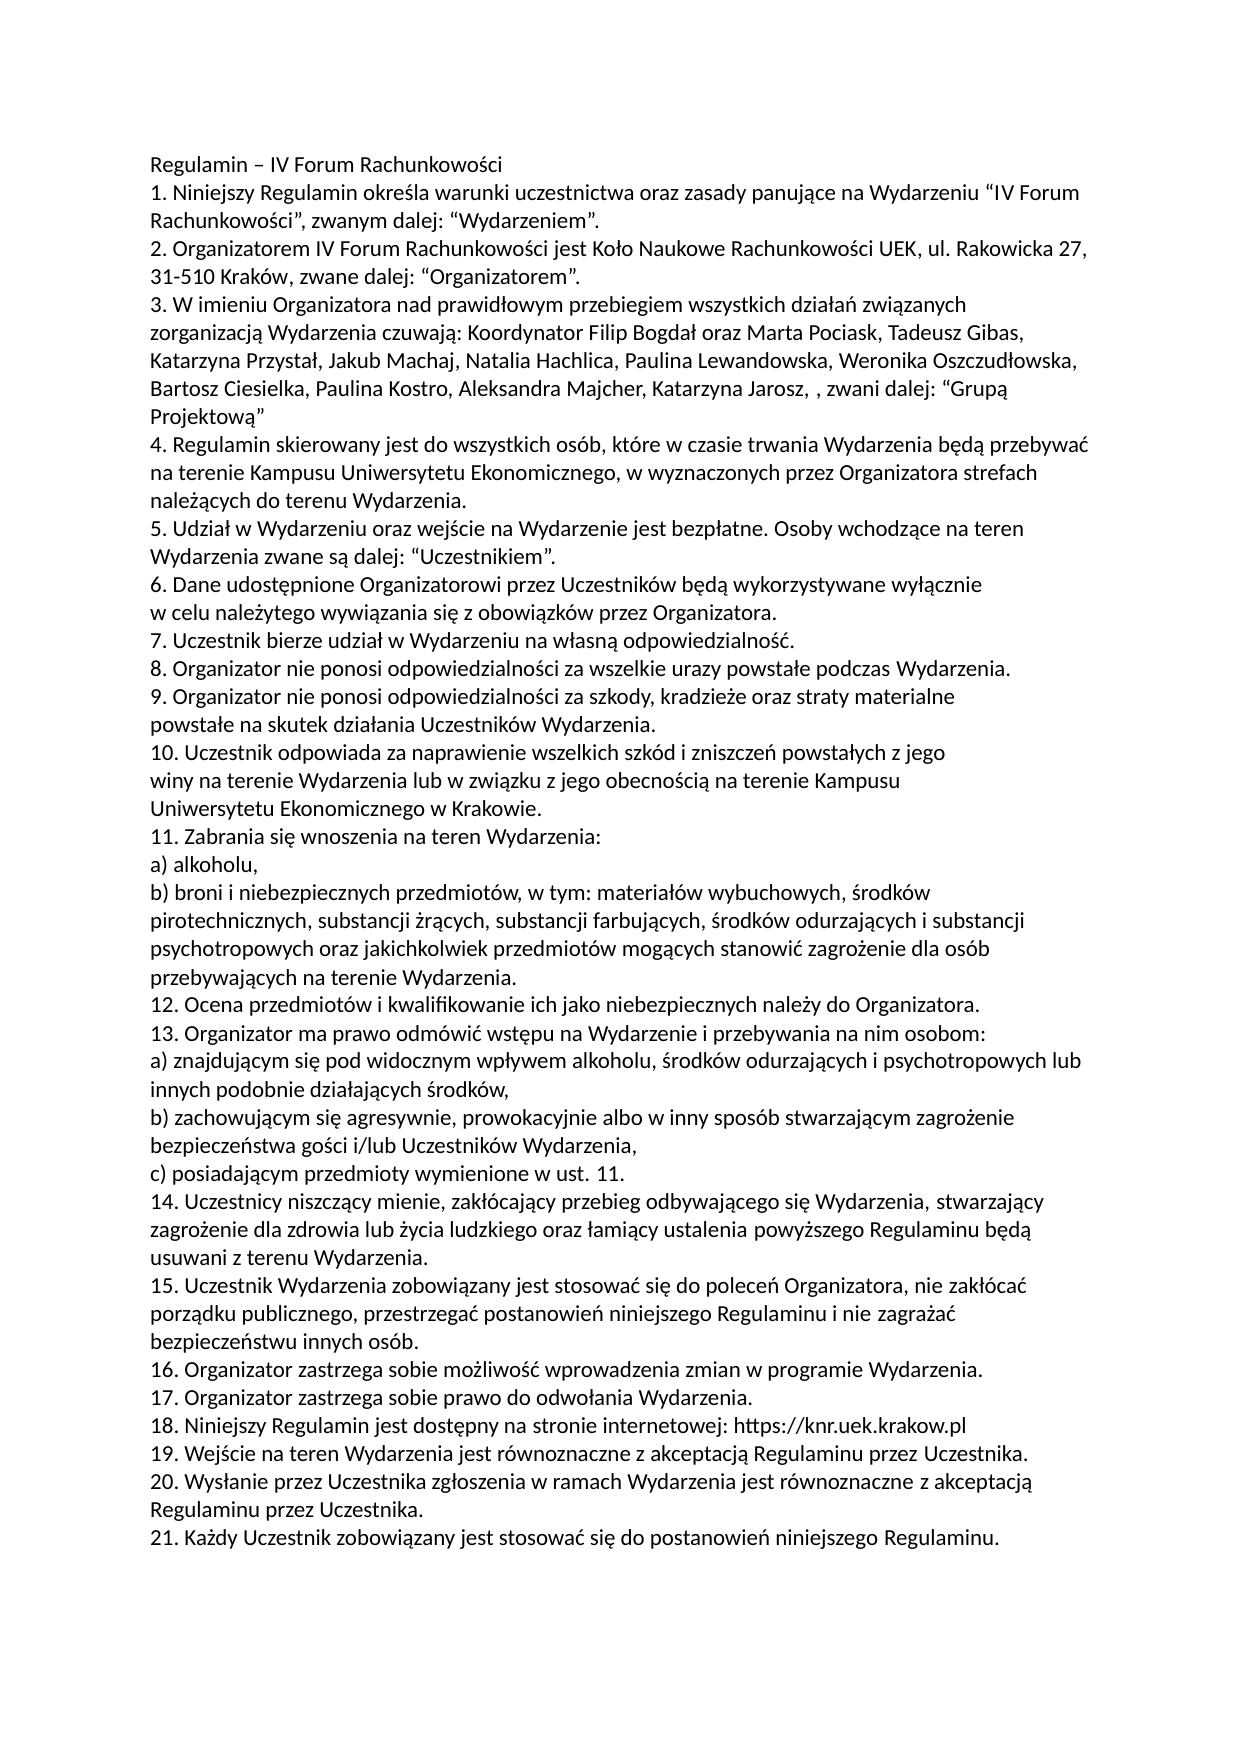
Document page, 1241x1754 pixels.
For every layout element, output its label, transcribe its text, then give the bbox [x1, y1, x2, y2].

text a) znajdującym się pod widocznym wpływem alkoholu, środków odurzających i psychotropowych lub innych podobnie działających środków, [150, 1047, 1090, 1103]
text 2. Organizatorem IV Forum Rachunkowości jest Koło Naukowe Rachunkowości UEK, ul. Rakowicka 27, 31-510 Kraków, zwane dalej: “Organizatorem”. [150, 234, 1090, 290]
text 21. Każdy Uczestnik zobowiązany jest stosować się do postanowień niniejszego Regulaminu. [150, 1523, 1090, 1551]
text 1. Niniejszy Regulamin określa warunki uczestnictwa oraz zasady panujące na Wydarzeniu “IV Forum Rachunkowości”, zwanym dalej: “Wydarzeniem”. [150, 178, 1090, 234]
text 13. Organizator ma prawo odmówić wstępu na Wydarzenie i przebywania na nim osobom: [150, 1019, 1090, 1047]
text 7. Uczestnik bierze udział w Wydarzeniu na własną odpowiedzialność. [150, 626, 1090, 654]
text 16. Organizator zastrzega sobie możliwość wprowadzenia zmian w programie Wydarzenia. [150, 1355, 1090, 1383]
text pirotechnicznych, substancji żrących, substancji farbujących, środków odurzających i substancji psychotropowych oraz jakichkolwiek przedmiotów mogących stanowić zagrożenie dla osób przebywających na terenie Wydarzenia. [150, 907, 1090, 991]
text 5. Udział w Wydarzeniu oraz wejście na Wydarzenie jest bezpłatne. Osoby wchodzące na teren Wydarzenia zwane są dalej: “Uczestnikiem”. [150, 514, 1090, 570]
text 12. Ocena przedmiotów i kwalifikowanie ich jako niebezpiecznych należy do Organizatora. [150, 991, 1090, 1019]
text b) broni i niebezpiecznych przedmiotów, w tym: materiałów wybuchowych, środków [150, 878, 1090, 907]
text 9. Organizator nie ponosi odpowiedzialności za szkody, kradzieże oraz straty materialne [150, 682, 1090, 710]
text 19. Wejście na teren Wydarzenia jest równoznaczne z akceptacją Regulaminu przez Uczestnika. [150, 1439, 1090, 1467]
text winy na terenie Wydarzenia lub w związku z jego obecnością na terenie Kampusu [150, 766, 1090, 794]
text powstałe na skutek działania Uczestników Wydarzenia. [150, 710, 1090, 738]
text 15. Uczestnik Wydarzenia zobowiązany jest stosować się do poleceń Organizatora, nie zakłócać porządku publicznego, przestrzegać postanowień niniejszego Regulaminu i nie zagrażać bezpieczeństwu innych osób. [150, 1271, 1090, 1355]
text Uniwersytetu Ekonomicznego w Krakowie. [150, 794, 1090, 822]
text w celu należytego wywiązania się z obowiązków przez Organizatora. [150, 598, 1090, 626]
text a) alkoholu, [150, 851, 1090, 878]
text 8. Organizator nie ponosi odpowiedzialności za wszelkie urazy powstałe podczas Wydarzenia. [150, 654, 1090, 682]
text b) zachowującym się agresywnie, prowokacyjnie albo w inny sposób stwarzającym zagrożenie bezpieczeństwa gości i/lub Uczestników Wydarzenia, [150, 1103, 1090, 1159]
text c) posiadającym przedmioty wymienione w ust. 11. [150, 1159, 1090, 1187]
text 11. Zabrania się wnoszenia na teren Wydarzenia: [150, 822, 1090, 851]
text zorganizacją Wydarzenia czuwają: Koordynator Filip Bogdał oraz Marta Pociask, Tadeusz Gibas, Katarzyna Przystał, Jakub Machaj, Natalia Hachlica, Paulina Lewandowska, Weronika Oszczudłowska, Bartosz Ciesielka, Paulina Kostro, Aleksandra Majcher, Katarzyna Jarosz, , zwani dalej: “Grupą Projektową” [150, 318, 1090, 430]
text Regulamin – IV Forum Rachunkowości [150, 150, 1090, 178]
text 6. Dane udostępnione Organizatorowi przez Uczestników będą wykorzystywane wyłącznie [150, 570, 1090, 598]
text 17. Organizator zastrzega sobie prawo do odwołania Wydarzenia. [150, 1383, 1090, 1411]
text 4. Regulamin skierowany jest do wszystkich osób, które w czasie trwania Wydarzenia będą przebywać na terenie Kampusu Uniwersytetu Ekonomicznego, w wyznaczonych przez Organizatora strefach należących do terenu Wydarzenia. [150, 430, 1090, 514]
text 20. Wysłanie przez Uczestnika zgłoszenia w ramach Wydarzenia jest równoznaczne z akceptacją Regulaminu przez Uczestnika. [150, 1467, 1090, 1523]
text 3. W imieniu Organizatora nad prawidłowym przebiegiem wszystkich działań związanych [150, 290, 1090, 318]
text 18. Niniejszy Regulamin jest dostępny na stronie internetowej: https://knr.uek.krakow.pl [150, 1411, 1090, 1439]
text 10. Uczestnik odpowiada za naprawienie wszelkich szkód i zniszczeń powstałych z jego [150, 738, 1090, 766]
text 14. Uczestnicy niszczący mienie, zakłócający przebieg odbywającego się Wydarzenia, stwarzający zagrożenie dla zdrowia lub życia ludzkiego oraz łamiący ustalenia powyższego Regulaminu będą usuwani z terenu Wydarzenia. [150, 1187, 1090, 1271]
